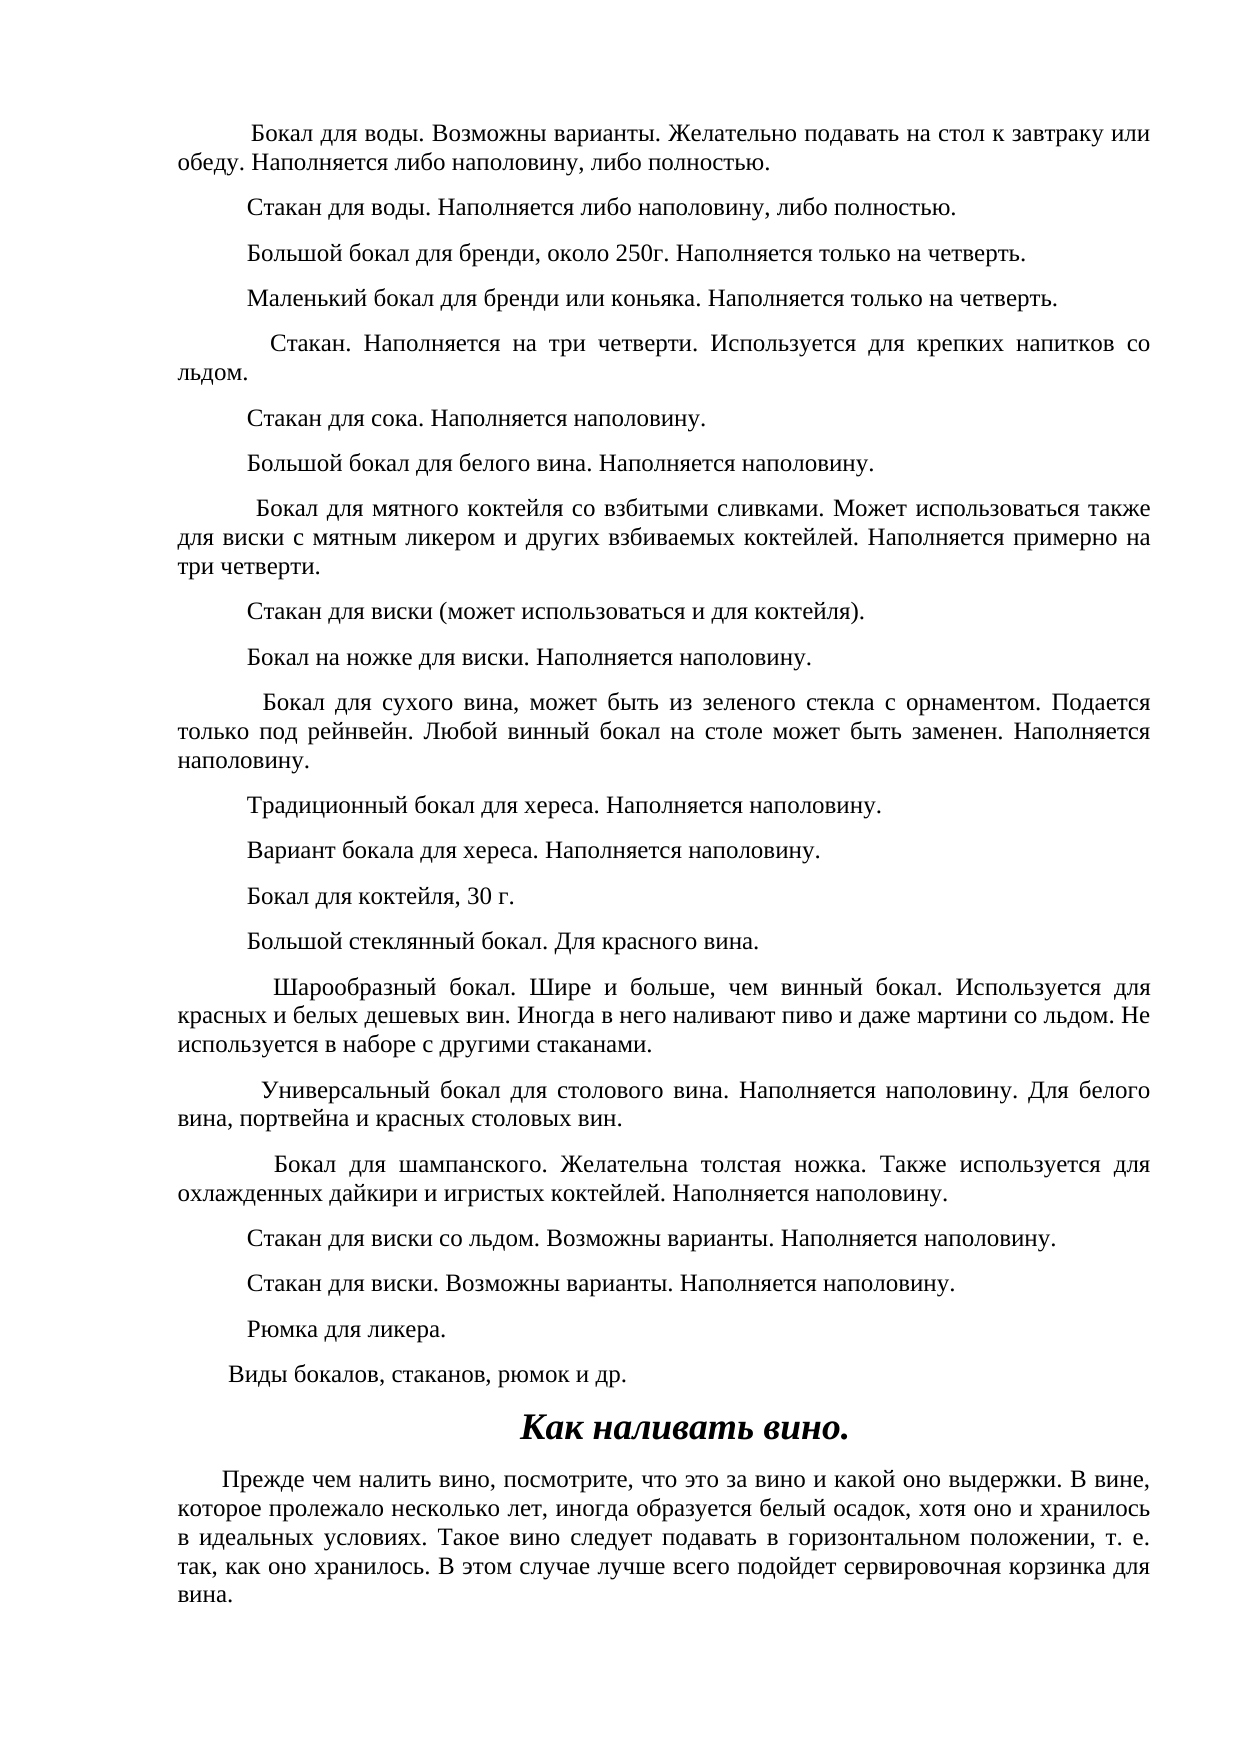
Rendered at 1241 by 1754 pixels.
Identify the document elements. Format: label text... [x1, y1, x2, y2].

text Бокал для шампанского. Желательна толстая ножка. Также используется для охлажденных дайкири и игристых коктейлей. Наполняется наполовину. [177, 1149, 1152, 1206]
text Стакан для сока. Наполняется наполовину. [177, 403, 1152, 431]
text Бокал для сухого вина, может быть из зеленого стекла с орнаментом. Подается только под рейнвейн. Любой винный бокал на столе может быть заменен. Наполняется наполовину. [177, 687, 1152, 773]
text Бокал для коктейля, 30 г. [177, 881, 1152, 910]
text Стакан для виски. Возможны варианты. Наполняется наполовину. [177, 1268, 1152, 1297]
text Вариант бокала для хереса. Наполняется наполовину. [177, 836, 1152, 864]
text Виды бокалов, стаканов, рюмок и др. [177, 1359, 1152, 1388]
text Универсальный бокал для столового вина. Наполняется наполовину. Для белого вина, портвейна и красных столовых вин. [177, 1075, 1152, 1132]
text Традиционный бокал для хереса. Наполняется наполовину. [177, 790, 1152, 819]
text Стакан. Наполняется на три четверти. Используется для крепких напитков со льдом. [177, 328, 1152, 386]
text Прежде чем налить вино, посмотрите, что это за вино и какой оно выдержки. В вине, которое пролежало несколько лет, иногда образуется белый осадок, хотя оно и хранилось в идеальных условиях. Такое вино следует подавать в горизонтальном положении, т. е. так, как оно хранилось. В этом случае лучше всего подойдет сервировочная корзинка для вина. [177, 1464, 1152, 1608]
text Бокал для воды. Возможны варианты. Желательно подавать на стол к завтраку или обеду. Наполняется либо наполовину, либо полностью. [177, 118, 1152, 176]
text Маленький бокал для бренди или коньяка. Наполняется только на четверть. [177, 283, 1152, 312]
text Стакан для воды. Наполняется либо наполовину, либо полностью. [177, 192, 1152, 221]
text Рюмка для ликера. [177, 1314, 1152, 1343]
text Бокал на ножке для виски. Наполняется наполовину. [177, 642, 1152, 671]
text Большой стеклянный бокал. Для красного вина. [177, 926, 1152, 955]
text Как наливать вино. [177, 1405, 1152, 1448]
text Шарообразный бокал. Шире и больше, чем винный бокал. Используется для красных и белых дешевых вин. Иногда в него наливают пиво и даже мартини со льдом. Не используется в наборе с другими стаканами. [177, 972, 1152, 1058]
text Большой бокал для бренди, около 250г. Наполняется только на четверть. [177, 238, 1152, 266]
text Большой бокал для белого вина. Наполняется наполовину. [177, 448, 1152, 477]
text Стакан для виски со льдом. Возможны варианты. Наполняется наполовину. [177, 1223, 1152, 1252]
text Бокал для мятного коктейля со взбитыми сливками. Может использоваться также для виски с мятным ликером и других взбиваемых коктейлей. Наполняется примерно на три четверти. [177, 493, 1152, 580]
text Стакан для виски (может использоваться и для коктейля). [177, 596, 1152, 625]
